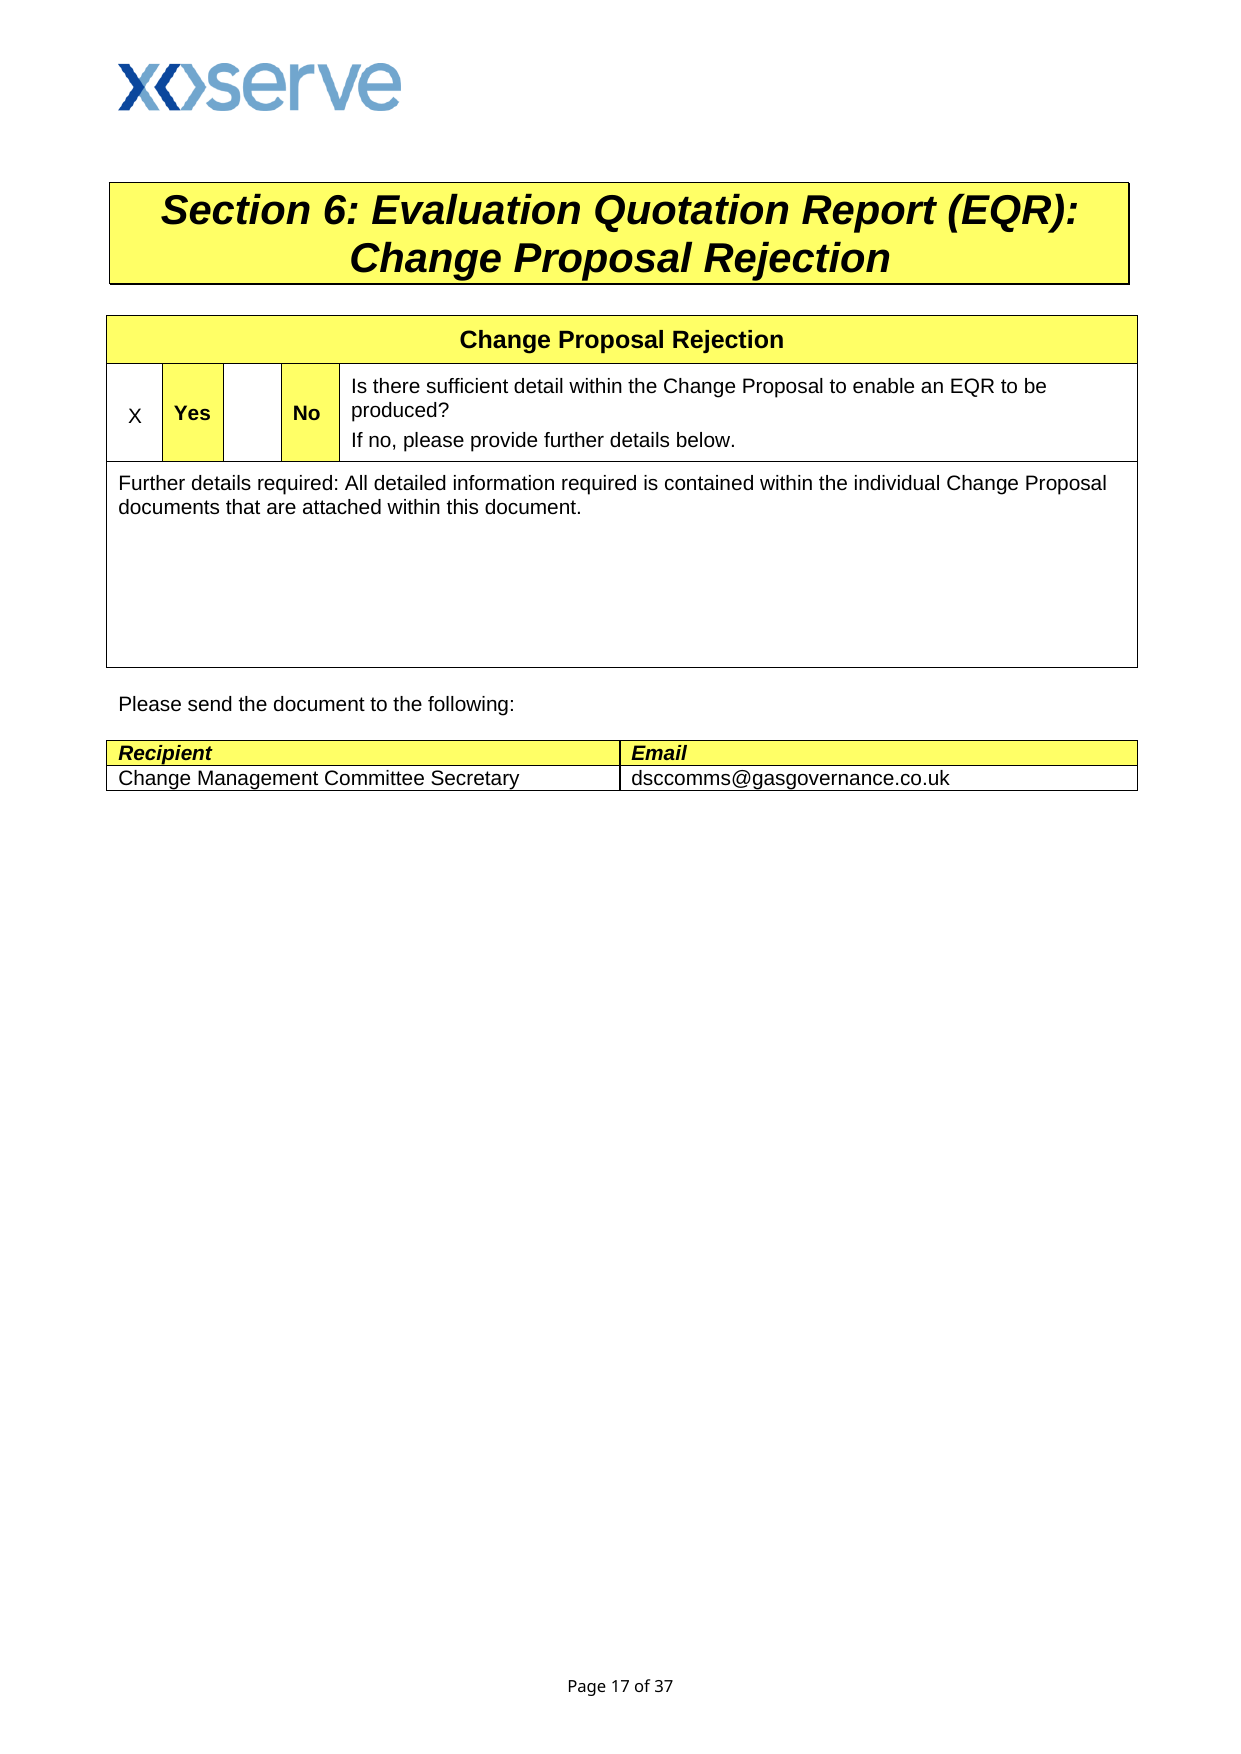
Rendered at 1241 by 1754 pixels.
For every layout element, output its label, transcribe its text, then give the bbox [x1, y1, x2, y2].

text Please send the document to the following: [118, 692, 1122, 716]
picture [118, 63, 401, 111]
table_cell Change Management Committee Secretary [107, 766, 619, 790]
table_cell X [107, 364, 162, 461]
subtitle Section 6: Evaluation Quotation Report (EQR): Change Proposal Rejection [110, 183, 1128, 283]
table_header Recipient [107, 741, 619, 765]
table_cell dsccomms@gasgovernance.co.uk [621, 766, 1137, 790]
table_cell Yes [163, 364, 223, 461]
table_cell Further details required: All detailed information required is contained within the individual Change Proposal documents that are attached within this document. [107, 462, 1137, 667]
table_header Change Proposal Rejection [107, 316, 1137, 363]
table_cell [224, 364, 281, 461]
table_cell No [282, 364, 339, 461]
table_cell Is there sufficient detail within the Change Proposal to enable an EQR to be produced? If no, please provide further details below. [340, 364, 1137, 461]
